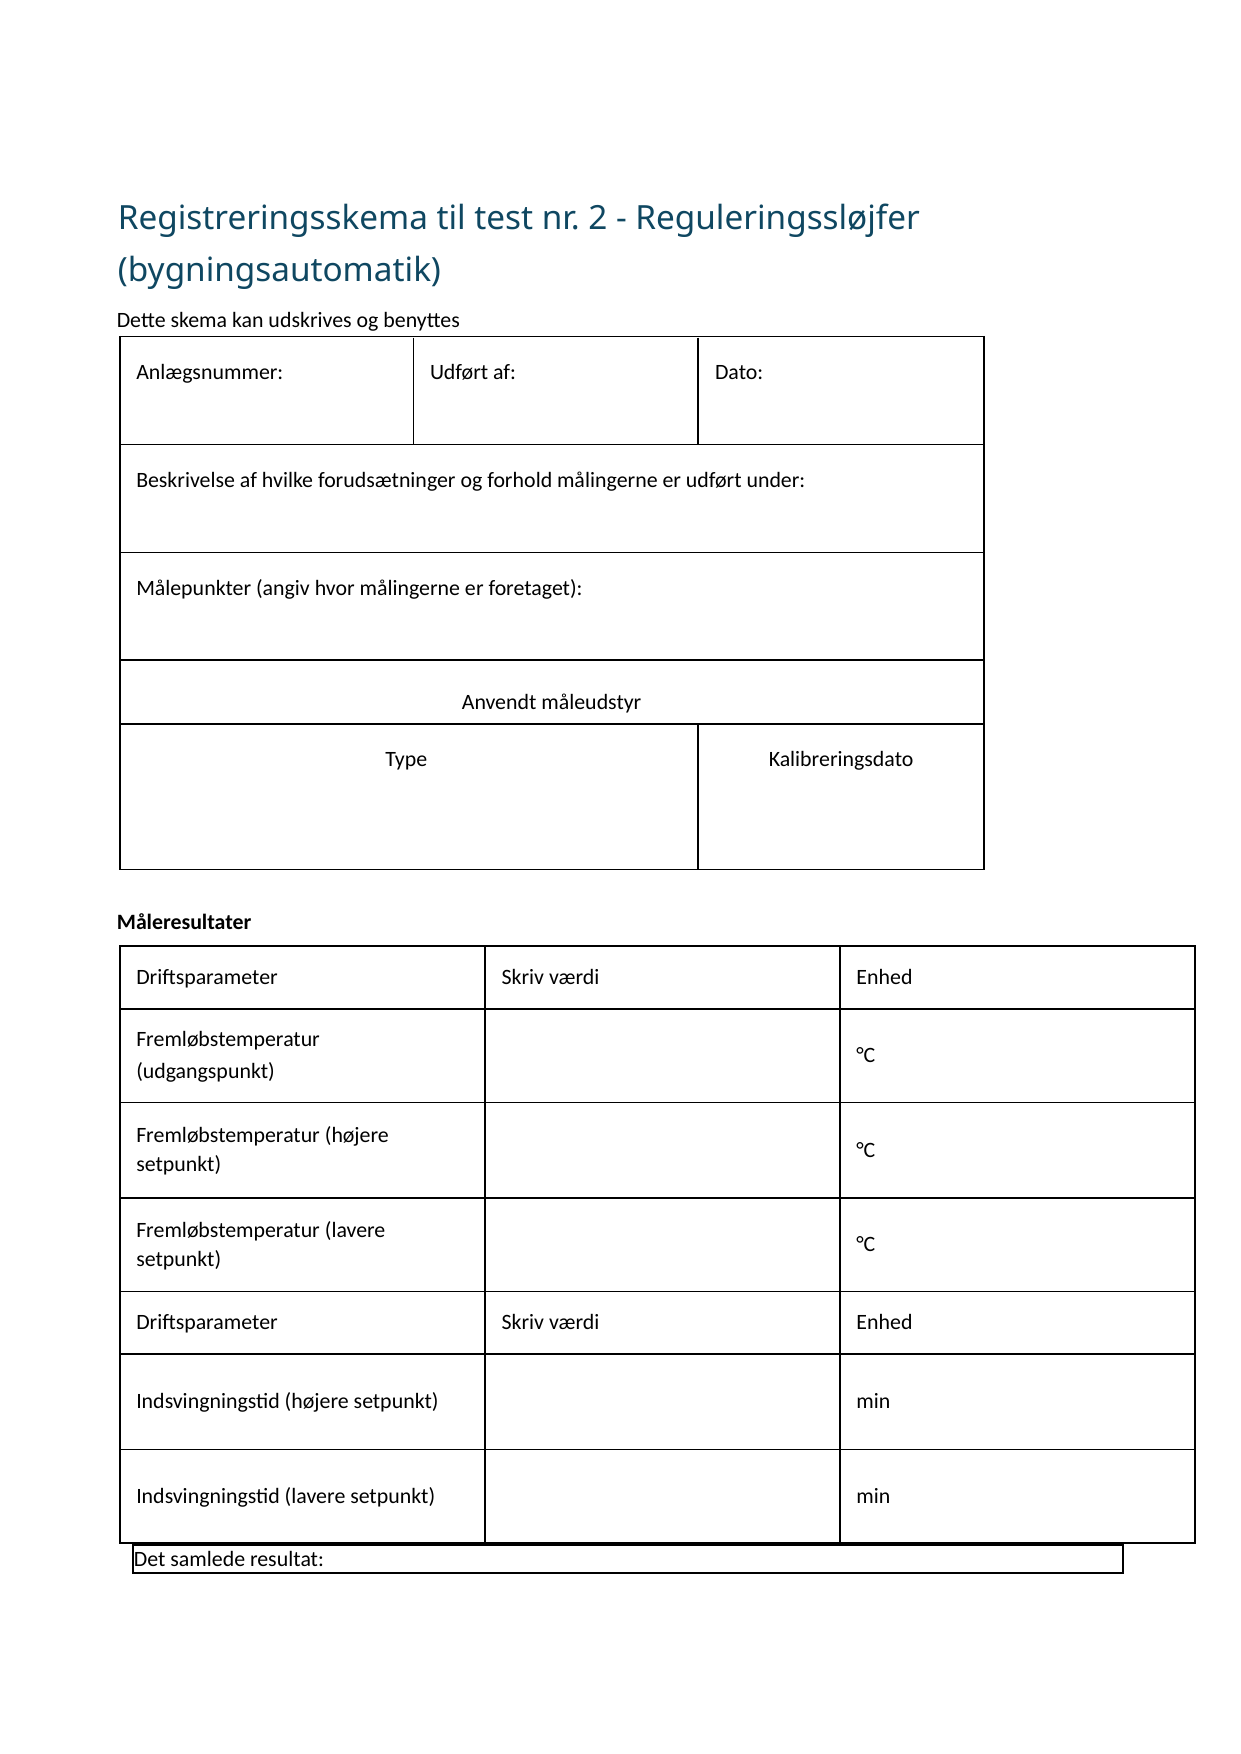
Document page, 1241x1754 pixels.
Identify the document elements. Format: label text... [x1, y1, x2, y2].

subtitle Registreringsskema til test nr. 2 - Reguleringssløjfer (bygningsautomatik) [118, 194, 1122, 291]
table_cell Driftsparameter [121, 1292, 484, 1353]
text Måleresultater [117, 908, 1120, 934]
table_cell Anvendt måleudstyr [121, 661, 983, 723]
table_cell Indsvingningstid (lavere setpunkt) [121, 1450, 484, 1542]
table_cell °C [841, 1103, 1194, 1197]
table_cell °C [841, 1010, 1194, 1102]
table_header Skriv værdi [486, 947, 839, 1008]
table_cell Indsvingningstid (højere setpunkt) [121, 1355, 484, 1448]
table_cell Type [121, 725, 697, 869]
table_header Dato: [699, 337, 983, 444]
table_header Enhed [841, 947, 1194, 1008]
table_cell [486, 1355, 839, 1448]
text Dette skema kan udskrives og benyttes [117, 307, 1120, 333]
table_cell [486, 1010, 839, 1102]
table_header Anlægsnummer: [121, 337, 413, 444]
table_cell min [841, 1450, 1194, 1542]
table_cell °C [841, 1199, 1194, 1291]
table_cell [486, 1103, 839, 1197]
table_cell Fremløbstemperatur (udgangspunkt) [121, 1010, 484, 1102]
table_cell min [841, 1355, 1194, 1448]
table_cell Fremløbstemperatur (lavere setpunkt) [121, 1199, 484, 1291]
table_cell Skriv værdi [486, 1292, 839, 1353]
table_cell [486, 1199, 839, 1291]
table_cell Beskrivelse af hvilke forudsætninger og forhold målingerne er udført under: [121, 445, 983, 551]
table_header Udført af: [414, 337, 698, 444]
table_cell Enhed [841, 1292, 1194, 1353]
table_cell Målepunkter (angiv hvor målingerne er foretaget): [121, 553, 983, 659]
table_cell Kalibreringsdato [699, 725, 983, 869]
text Det samlede resultat: [134, 1546, 1122, 1572]
table_cell [486, 1450, 839, 1542]
table_cell Fremløbstemperatur (højere setpunkt) [121, 1103, 484, 1197]
table_header Driftsparameter [121, 947, 484, 1008]
